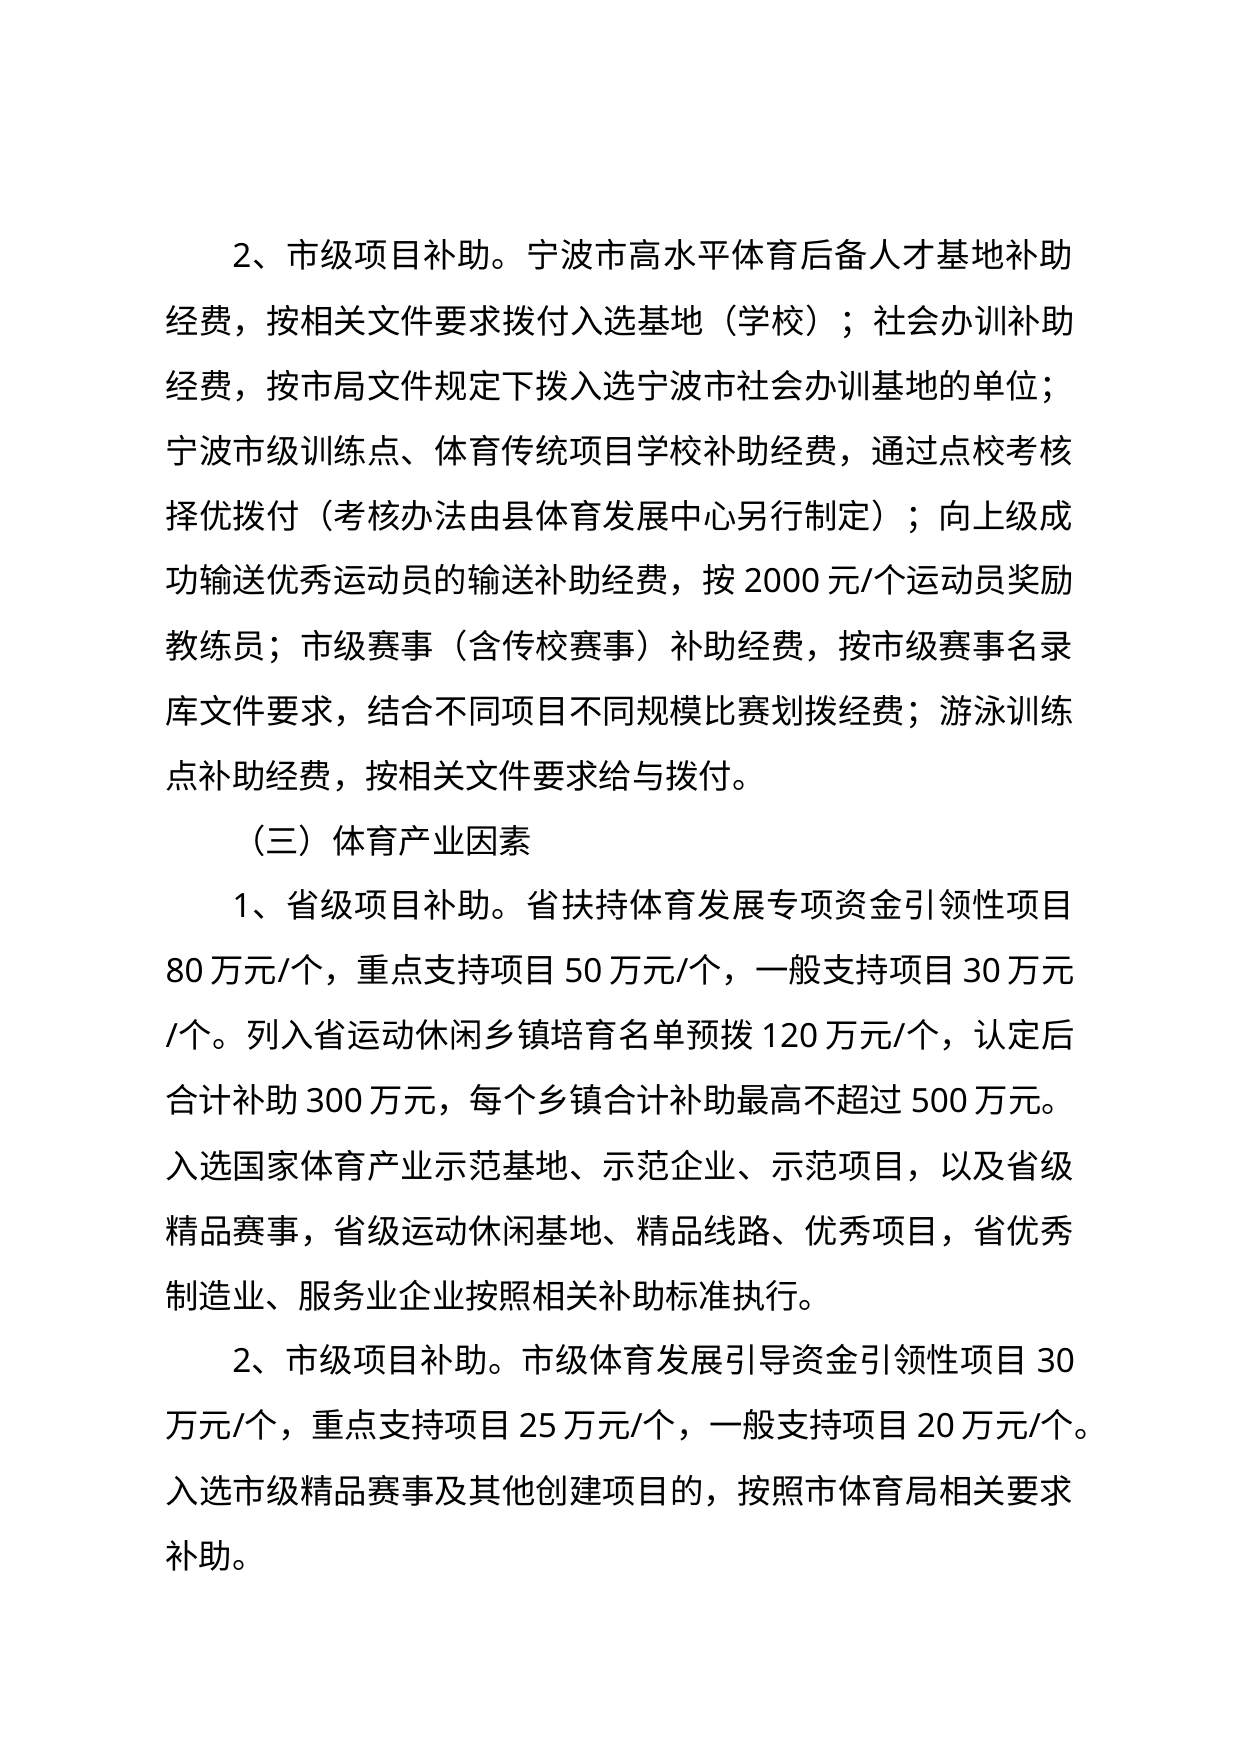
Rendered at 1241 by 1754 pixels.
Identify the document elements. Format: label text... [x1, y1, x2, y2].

text （三）体育产业因素 [232, 806, 1075, 871]
text 2、市级项目补助。宁波市高水平体育后备人才基地补助经费，按相关文件要求拨付入选基地（学校）；社会办训补助经费，按市局文件规定下拨入选宁波市社会办训基地的单位；宁波市级训练点、体育传统项目学校补助经费，通过点校考核择优拨付（考核办法由县体育发展中心另行制定）；向上级成功输送优秀运动员的输送补助经费，按2000元/个运动员奖励教练员；市级赛事（含传校赛事）补助经费，按市级赛事名录库文件要求，结合不同项目不同规模比赛划拨经费；游泳训练点补助经费，按相关文件要求给与拨付。 [165, 221, 1075, 806]
text 1、省级项目补助。省扶持体育发展专项资金引领性项目80万元/个，重点支持项目50万元/个，一般支持项目30万元/个。列入省运动休闲乡镇培育名单预拨120万元/个，认定后合计补助300万元，每个乡镇合计补助最高不超过500万元。入选国家体育产业示范基地、示范企业、示范项目，以及省级精品赛事，省级运动休闲基地、精品线路、优秀项目，省优秀制造业、服务业企业按照相关补助标准执行。 [165, 871, 1075, 1326]
text 2、市级项目补助。市级体育发展引导资金引领性项目30万元/个，重点支持项目25万元/个，一般支持项目20万元/个。入选市级精品赛事及其他创建项目的，按照市体育局相关要求补助。 [165, 1326, 1075, 1586]
